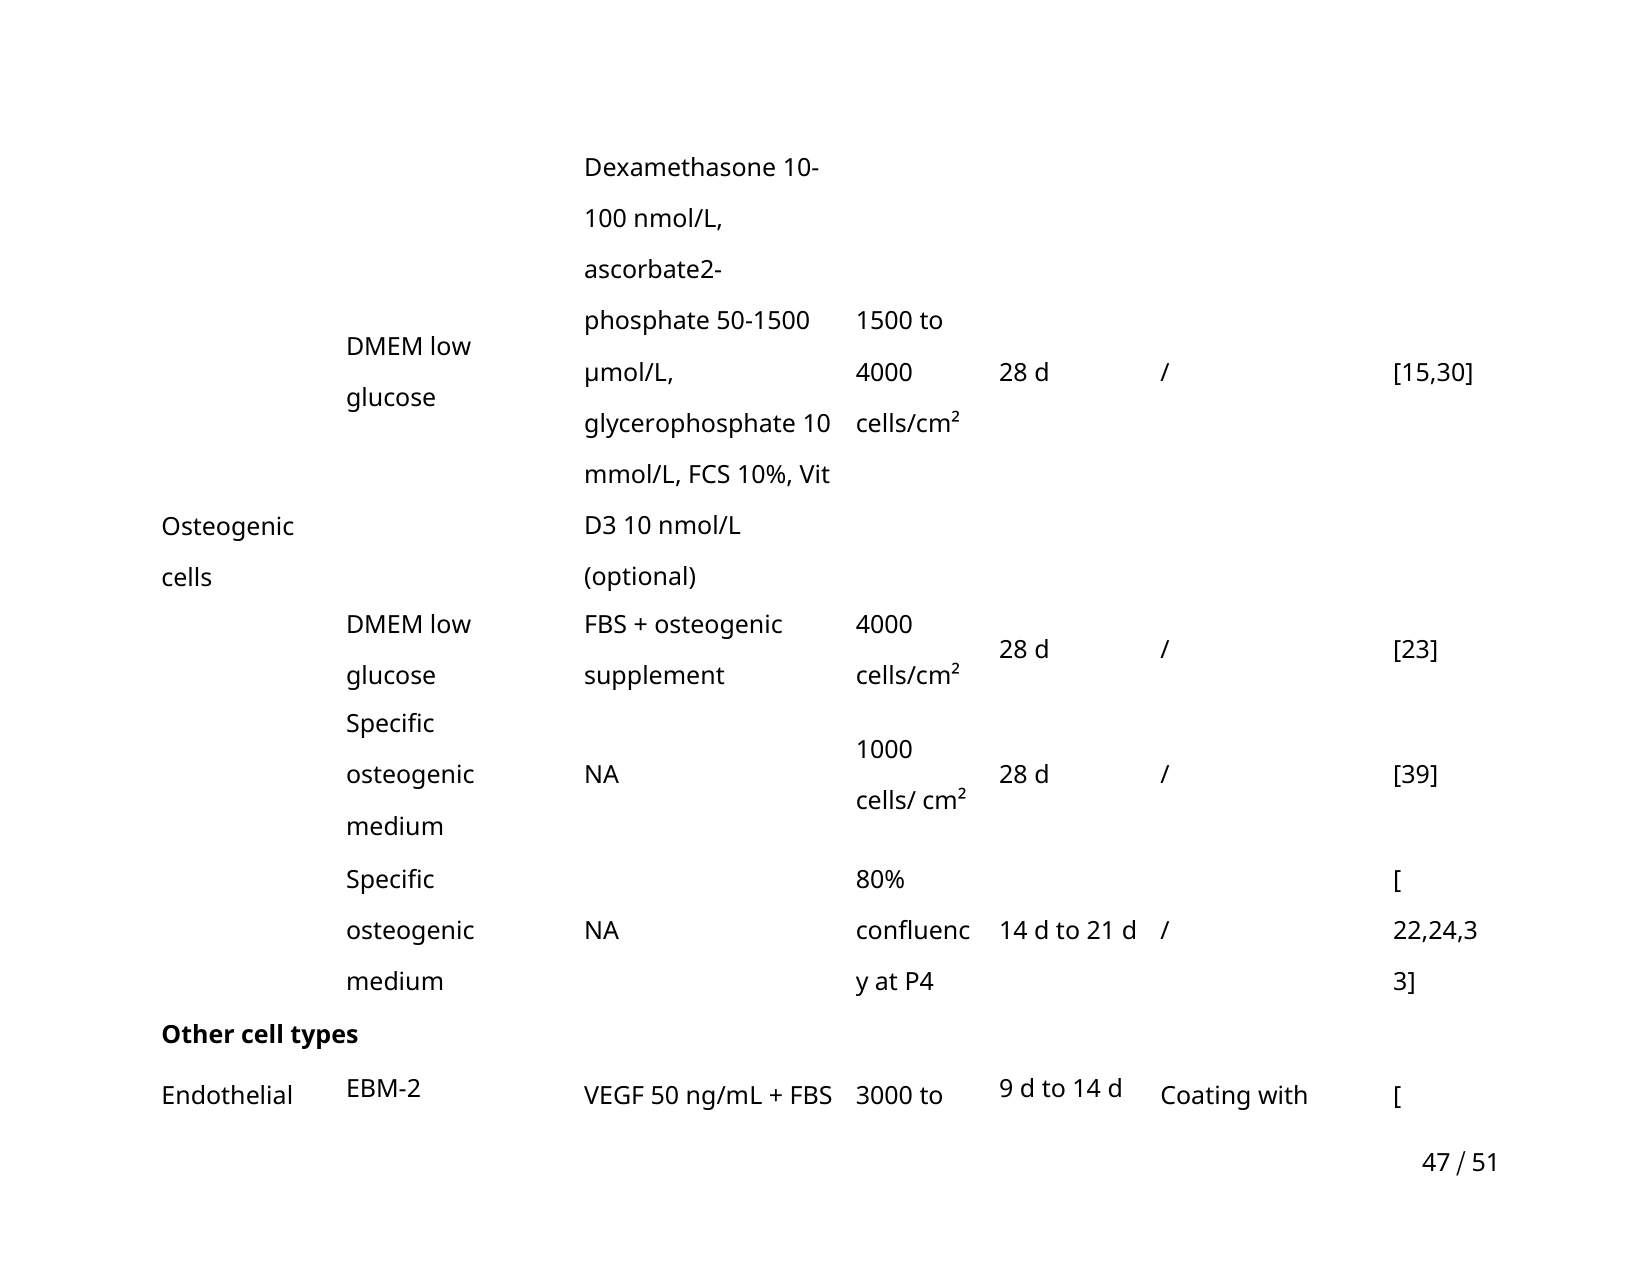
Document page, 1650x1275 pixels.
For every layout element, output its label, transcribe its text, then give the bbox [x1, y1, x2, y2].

table_cell FBS + osteogenic supplement [573, 607, 844, 706]
table_cell Osteogenic cells [150, 150, 334, 1017]
table_cell [23] [1382, 607, 1500, 706]
table_cell [39] [1382, 706, 1500, 856]
table_cell Endothelial cells [150, 1065, 334, 1125]
table_cell DMEM low glucose [335, 150, 573, 607]
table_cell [573, 1065, 844, 1125]
table_cell [15,30] [1382, 150, 1500, 607]
table_cell 28 d [988, 607, 1149, 706]
table_cell DMEM low glucose [335, 607, 573, 706]
table_cell NA [573, 856, 844, 1017]
table_cell [22,24,33] [1382, 856, 1500, 1017]
table_cell 14 d to 21 d [988, 856, 1149, 1017]
table_cell Specific osteogenic medium [335, 856, 573, 1017]
table_cell / [1149, 150, 1382, 607]
table_cell / [1149, 856, 1382, 1017]
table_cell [1149, 1065, 1382, 1125]
table_cell 28 d [988, 150, 1149, 607]
table_cell / [1149, 607, 1382, 706]
table_cell 28 d [988, 706, 1149, 856]
table_cell 4000 cells/cm² [844, 607, 988, 706]
table_cell NA [573, 706, 844, 856]
table_cell EBM-2 [335, 1065, 573, 1125]
table_cell Other cell types [150, 1017, 1500, 1065]
table_cell 9 d to 14 d [988, 1065, 1149, 1125]
table_cell 1000 cells/ cm² [844, 706, 988, 856]
table_cell dexamethasone 10-100 nmol/L, ascorbate2-phosphate 50-1500 µmol/L, glycerophosphate 10 mmol/L, FCS 10%, Vit D3 10 nmol/L (optional) [573, 150, 844, 607]
table_cell 1500 to 4000 cells/cm² [844, 150, 988, 607]
table_cell / [1149, 706, 1382, 856]
table_cell 80% confluency at P4 [844, 856, 988, 1017]
table_cell Specific osteogenic medium [335, 706, 573, 856]
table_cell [844, 1065, 988, 1125]
table_cell [23,31,32] [1382, 1065, 1500, 1125]
